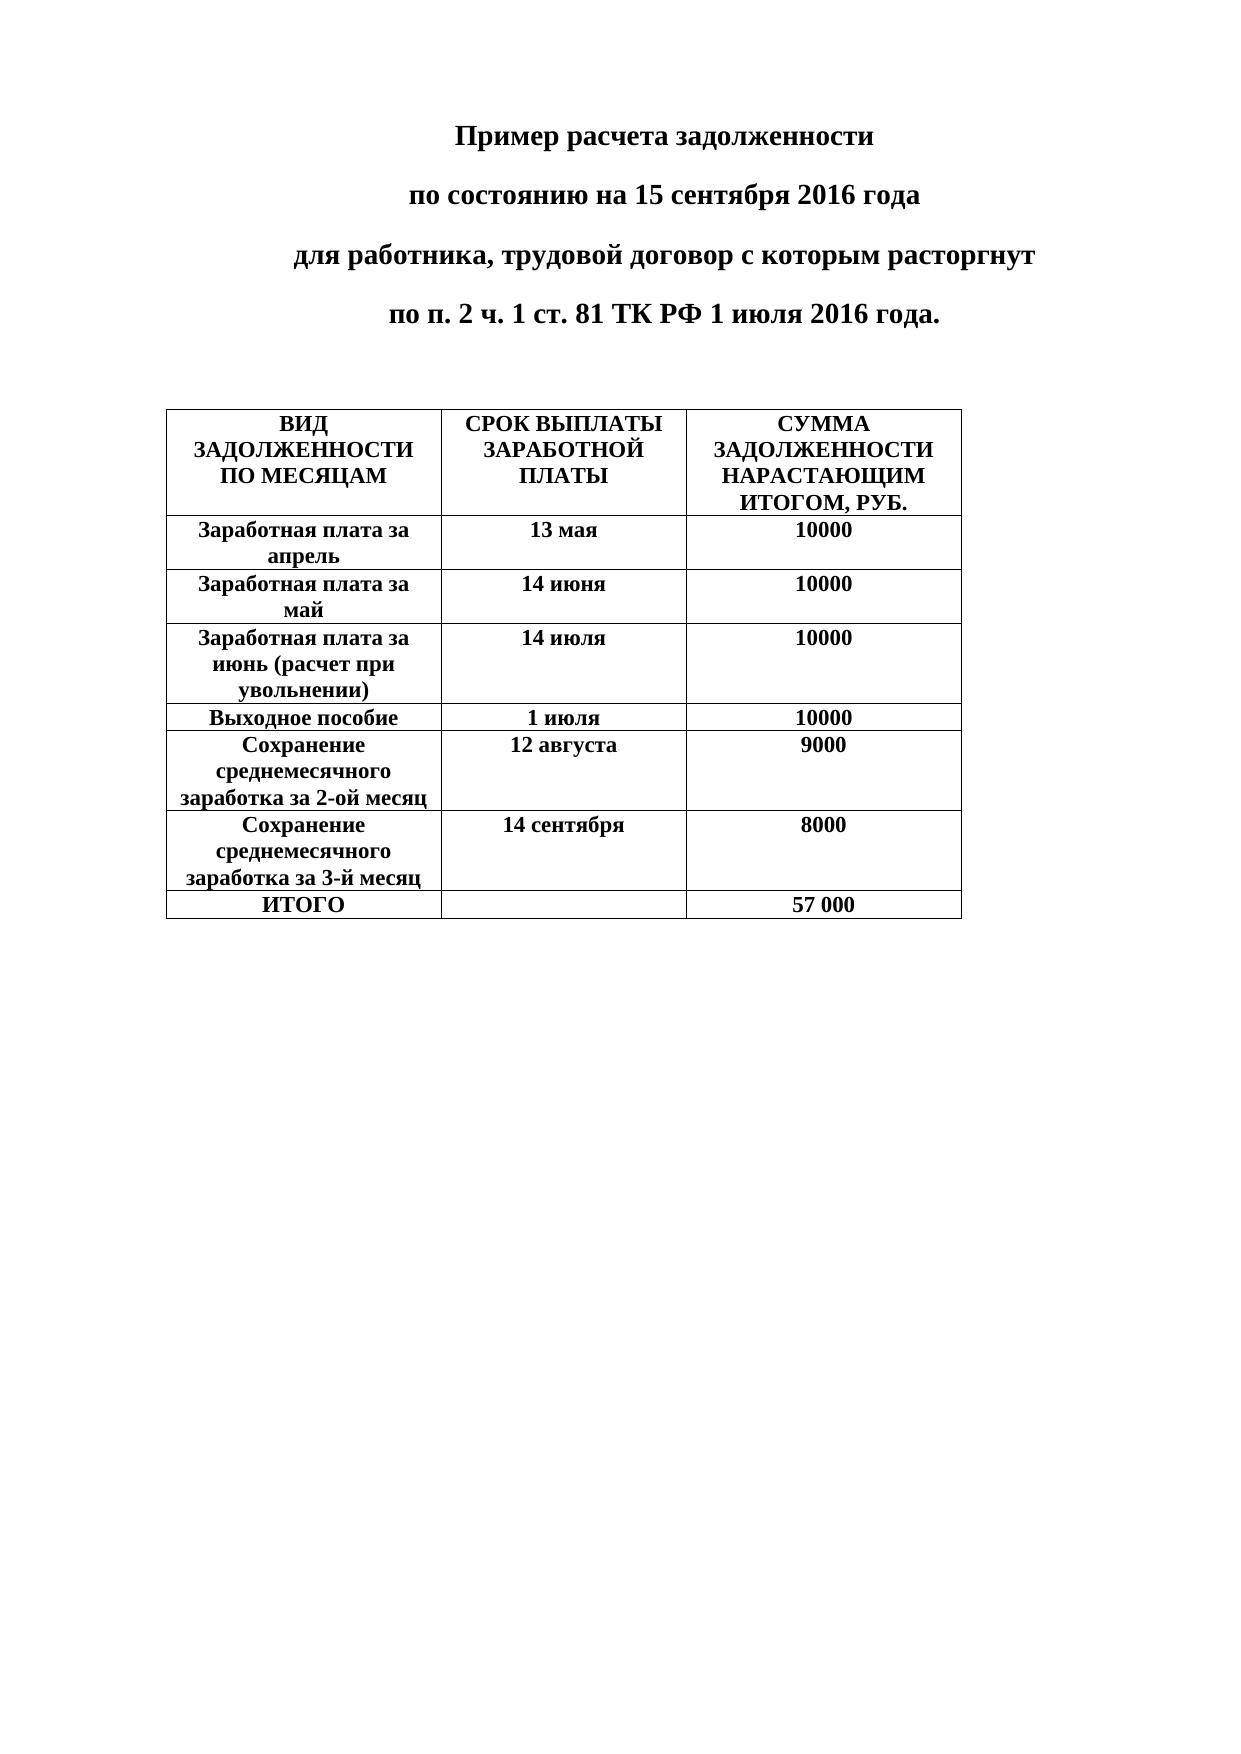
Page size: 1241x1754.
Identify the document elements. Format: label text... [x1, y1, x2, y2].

table_cell 1 июля [442, 704, 686, 730]
table_cell 13 мая [442, 516, 686, 569]
table_cell Заработная плата за май [167, 570, 441, 623]
table_cell Выходное пособие [167, 704, 441, 730]
table_header СРОК ВЫПЛАТЫ ЗАРАБОТНОЙ ПЛАТЫ [442, 410, 686, 515]
table_cell Сохранение среднемесячного заработка за 3-й месяц [167, 811, 441, 890]
table_header СУММА ЗАДОЛЖЕННОСТИ НАРАСТАЮЩИМ ИТОГОМ, РУБ. [687, 410, 961, 515]
table_cell 57 000 [687, 891, 961, 918]
table_cell Сохранение среднемесячного заработка за 2-ой месяц [167, 731, 441, 810]
table_cell 10000 [687, 704, 961, 730]
text Пример расчета задолженности [177, 118, 1152, 152]
table_cell 14 июля [442, 624, 686, 703]
table_header ВИД ЗАДОЛЖЕННОСТИ ПО МЕСЯЦАМ [167, 410, 441, 515]
table_cell 10000 [687, 516, 961, 569]
text по п. 2 ч. 1 ст. 81 ТК РФ 1 июля 2016 года. [177, 296, 1152, 330]
table_cell Заработная плата за июнь (расчет при увольнении) [167, 624, 441, 703]
table_cell 14 июня [442, 570, 686, 623]
table_cell Заработная плата за апрель [167, 516, 441, 569]
table_cell 14 сентября [442, 811, 686, 890]
table_cell [442, 891, 686, 918]
table_cell 9000 [687, 731, 961, 810]
table_cell 8000 [687, 811, 961, 890]
table_cell 12 августа [442, 731, 686, 810]
table_cell 10000 [687, 570, 961, 623]
table_cell ИТОГО [167, 891, 441, 918]
text по состоянию на 15 сентября 2016 года [177, 177, 1152, 211]
text для работника, трудовой договор с которым расторгнут [177, 237, 1152, 270]
table_cell 10000 [687, 624, 961, 703]
